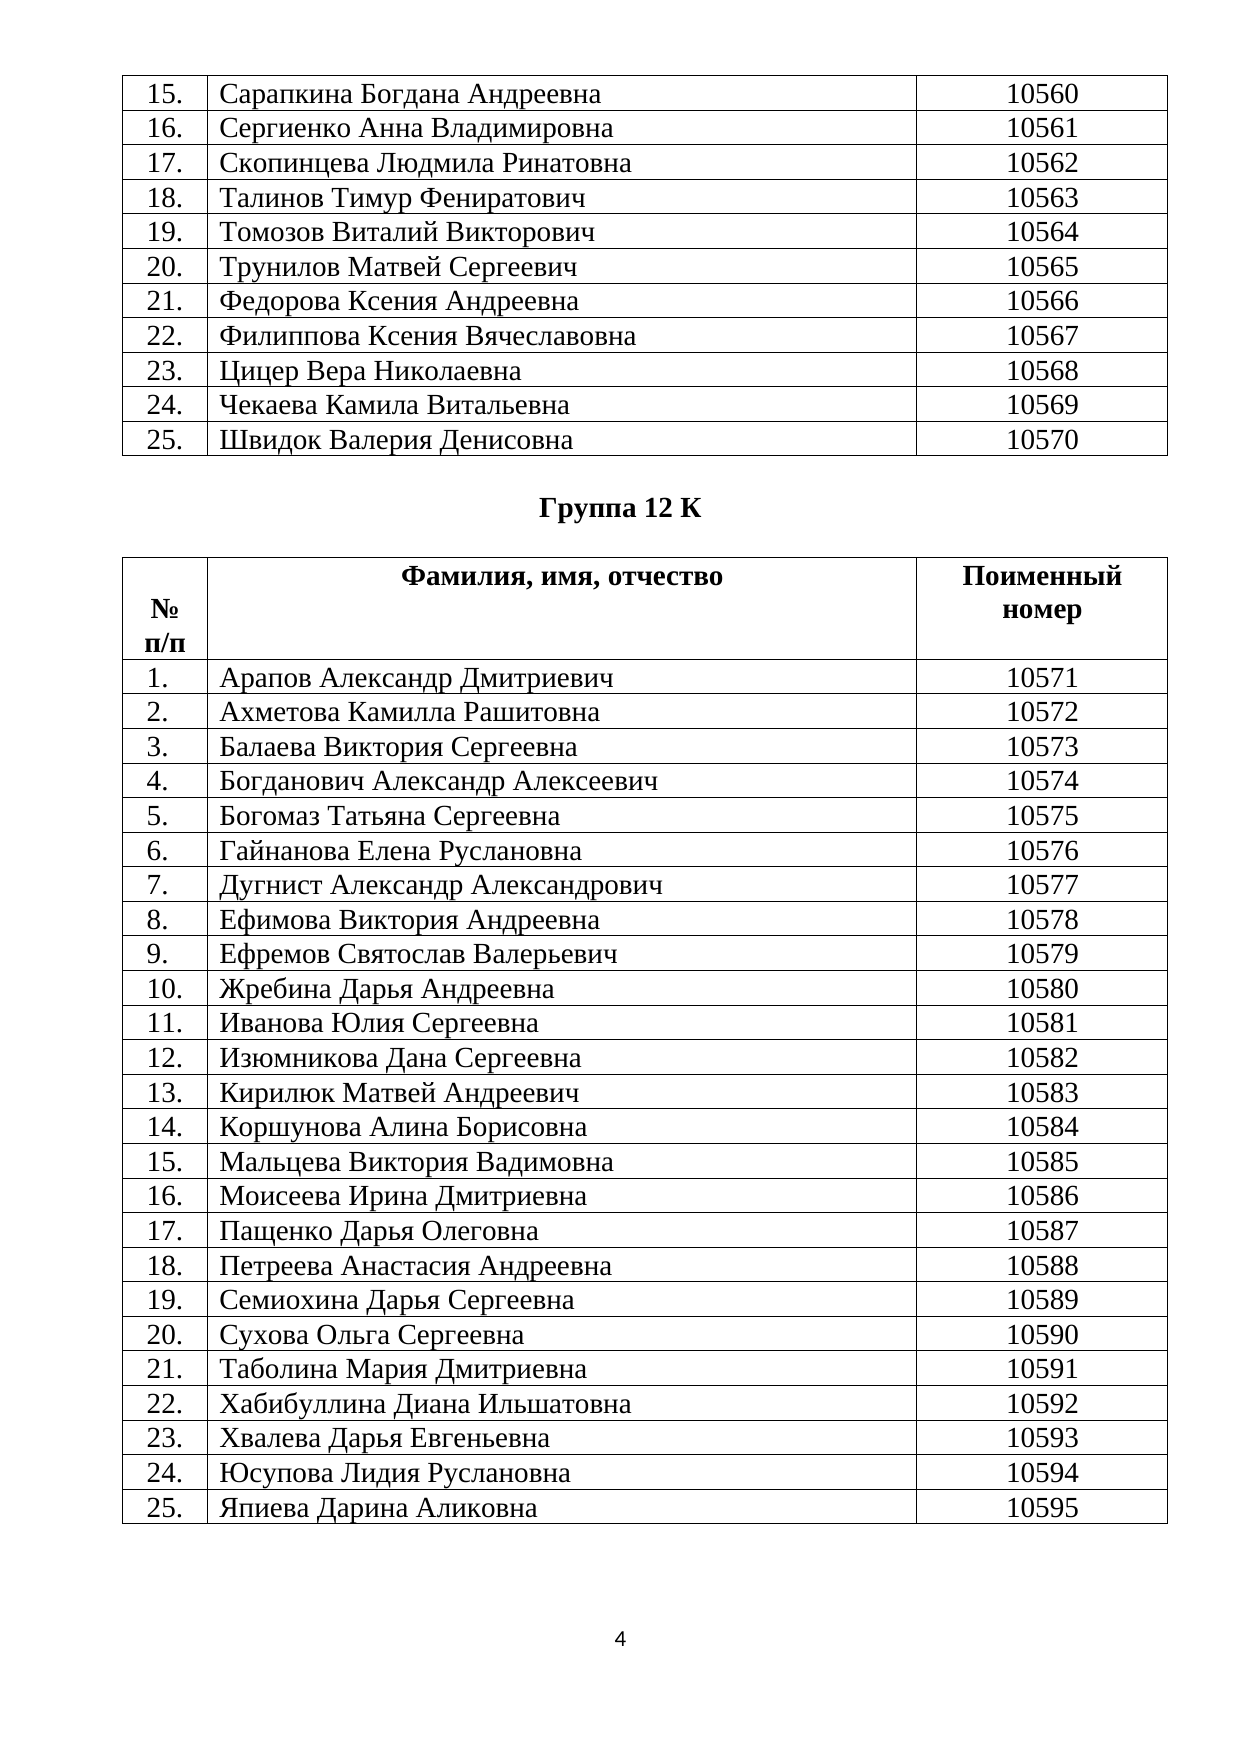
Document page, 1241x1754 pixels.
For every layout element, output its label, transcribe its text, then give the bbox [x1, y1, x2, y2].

table_cell [123, 936, 207, 970]
table_cell 10593 [917, 1421, 1167, 1454]
table_cell Томозов Виталий Викторович [208, 214, 916, 248]
table_cell [123, 971, 207, 1004]
table_cell Дугнист Александр Александрович [208, 867, 916, 901]
table_cell [123, 214, 207, 248]
table_cell [123, 694, 207, 728]
table_cell Хабибуллина Диана Ильшатовна [208, 1386, 916, 1419]
table_cell 10594 [917, 1455, 1167, 1489]
table_cell Сергиенко Анна Владимировна [208, 111, 916, 144]
table_cell [123, 867, 207, 901]
table_cell Таболина Мария Дмитриевна [208, 1351, 916, 1385]
table_cell 10566 [917, 284, 1167, 317]
table_cell [123, 249, 207, 282]
table_cell [123, 1075, 207, 1108]
table_cell 10567 [917, 318, 1167, 352]
table_cell [123, 145, 207, 179]
table_cell Ахметова Камилла Рашитовна [208, 694, 916, 728]
table_cell Изюмникова Дана Сергеевна [208, 1040, 916, 1074]
table_cell 10572 [917, 694, 1167, 728]
table_cell Арапов Александр Дмитриевич [208, 660, 916, 693]
text Группа 12 К [75, 490, 1165, 523]
table_cell [123, 1248, 207, 1281]
table_cell 10585 [917, 1144, 1167, 1177]
table_header [123, 76, 207, 109]
table_cell 10581 [917, 1006, 1167, 1039]
table_cell Япиева Дарина Аликовна [208, 1490, 916, 1523]
table_cell 10564 [917, 214, 1167, 248]
table_cell 10576 [917, 833, 1167, 866]
table_cell 10595 [917, 1490, 1167, 1523]
table_cell [123, 1179, 207, 1212]
table_cell [123, 902, 207, 935]
table_cell Моисеева Ирина Дмитриевна [208, 1179, 916, 1212]
table_cell Скопинцева Людмила Ринатовна [208, 145, 916, 179]
table_cell [123, 1006, 207, 1039]
table_cell Коршунова Алина Борисовна [208, 1109, 916, 1143]
table_cell Петреева Анастасия Андреевна [208, 1248, 916, 1281]
table_cell 10589 [917, 1282, 1167, 1316]
table_cell [123, 353, 207, 386]
table_cell [123, 284, 207, 317]
table_cell [123, 1455, 207, 1489]
table_cell [123, 1351, 207, 1385]
table_cell [123, 180, 207, 213]
table_cell [123, 111, 207, 144]
table_cell 10577 [917, 867, 1167, 901]
table_cell 10583 [917, 1075, 1167, 1108]
table_cell Швидок Валерия Денисовна [208, 422, 916, 455]
table_cell 10579 [917, 936, 1167, 970]
table_cell [123, 798, 207, 832]
table_cell [123, 318, 207, 352]
table_cell [123, 387, 207, 421]
table_cell [123, 422, 207, 455]
table_cell [123, 833, 207, 866]
table_cell [123, 729, 207, 762]
table_cell Иванова Юлия Сергеевна [208, 1006, 916, 1039]
table_cell 10573 [917, 729, 1167, 762]
table_cell Жребина Дарья Андреевна [208, 971, 916, 1004]
table_cell Сухова Ольга Сергеевна [208, 1317, 916, 1350]
table_cell [123, 660, 207, 693]
table_cell Цицер Вера Николаевна [208, 353, 916, 386]
table_cell Федорова Ксения Андреевна [208, 284, 916, 317]
table_cell Юсупова Лидия Руслановна [208, 1455, 916, 1489]
table_cell 10591 [917, 1351, 1167, 1385]
table_header Фамилия, имя, отчество [208, 558, 916, 659]
table_cell Богданович Александр Алексеевич [208, 764, 916, 797]
table_cell 10580 [917, 971, 1167, 1004]
table_header Поименный номер [917, 558, 1167, 659]
table_cell Чекаева Камила Витальевна [208, 387, 916, 421]
table_cell Гайнанова Елена Руслановна [208, 833, 916, 866]
table_cell 10571 [917, 660, 1167, 693]
table_cell Ефремов Святослав Валерьевич [208, 936, 916, 970]
table_cell 10563 [917, 180, 1167, 213]
table_cell 10561 [917, 111, 1167, 144]
table_cell Семиохина Дарья Сергеевна [208, 1282, 916, 1316]
table_header 10560 [917, 76, 1167, 109]
table_cell [123, 1490, 207, 1523]
table_cell 10574 [917, 764, 1167, 797]
table_cell 10569 [917, 387, 1167, 421]
table_cell 10590 [917, 1317, 1167, 1350]
table_cell Богомаз Татьяна Сергеевна [208, 798, 916, 832]
table_cell [123, 1144, 207, 1177]
table_cell 10592 [917, 1386, 1167, 1419]
table_cell Кирилюк Матвей Андреевич [208, 1075, 916, 1108]
table_cell Трунилов Матвей Сергеевич [208, 249, 916, 282]
table_cell Пащенко Дарья Олеговна [208, 1213, 916, 1247]
table_cell [123, 764, 207, 797]
table_cell [123, 1040, 207, 1074]
table_cell 10575 [917, 798, 1167, 832]
table_cell [123, 1421, 207, 1454]
table_cell Мальцева Виктория Вадимовна [208, 1144, 916, 1177]
table_cell 10568 [917, 353, 1167, 386]
table_cell 10588 [917, 1248, 1167, 1281]
table_cell 10586 [917, 1179, 1167, 1212]
table_cell [123, 1109, 207, 1143]
table_cell Хвалева Дарья Евгеньевна [208, 1421, 916, 1454]
table_cell [123, 1213, 207, 1247]
table_cell Филиппова Ксения Вячеславовна [208, 318, 916, 352]
table_cell Балаева Виктория Сергеевна [208, 729, 916, 762]
table_cell [123, 1317, 207, 1350]
table_cell 10562 [917, 145, 1167, 179]
table_header Сарапкина Богдана Андреевна [208, 76, 916, 109]
table_cell 10570 [917, 422, 1167, 455]
table_header № п/п [123, 558, 207, 659]
table_cell 10582 [917, 1040, 1167, 1074]
table_cell 10565 [917, 249, 1167, 282]
table_cell Ефимова Виктория Андреевна [208, 902, 916, 935]
table_cell 10587 [917, 1213, 1167, 1247]
table_cell 10584 [917, 1109, 1167, 1143]
table_cell 10578 [917, 902, 1167, 935]
table_cell Талинов Тимур Фениратович [208, 180, 916, 213]
table_cell [123, 1386, 207, 1419]
table_cell [123, 1282, 207, 1316]
